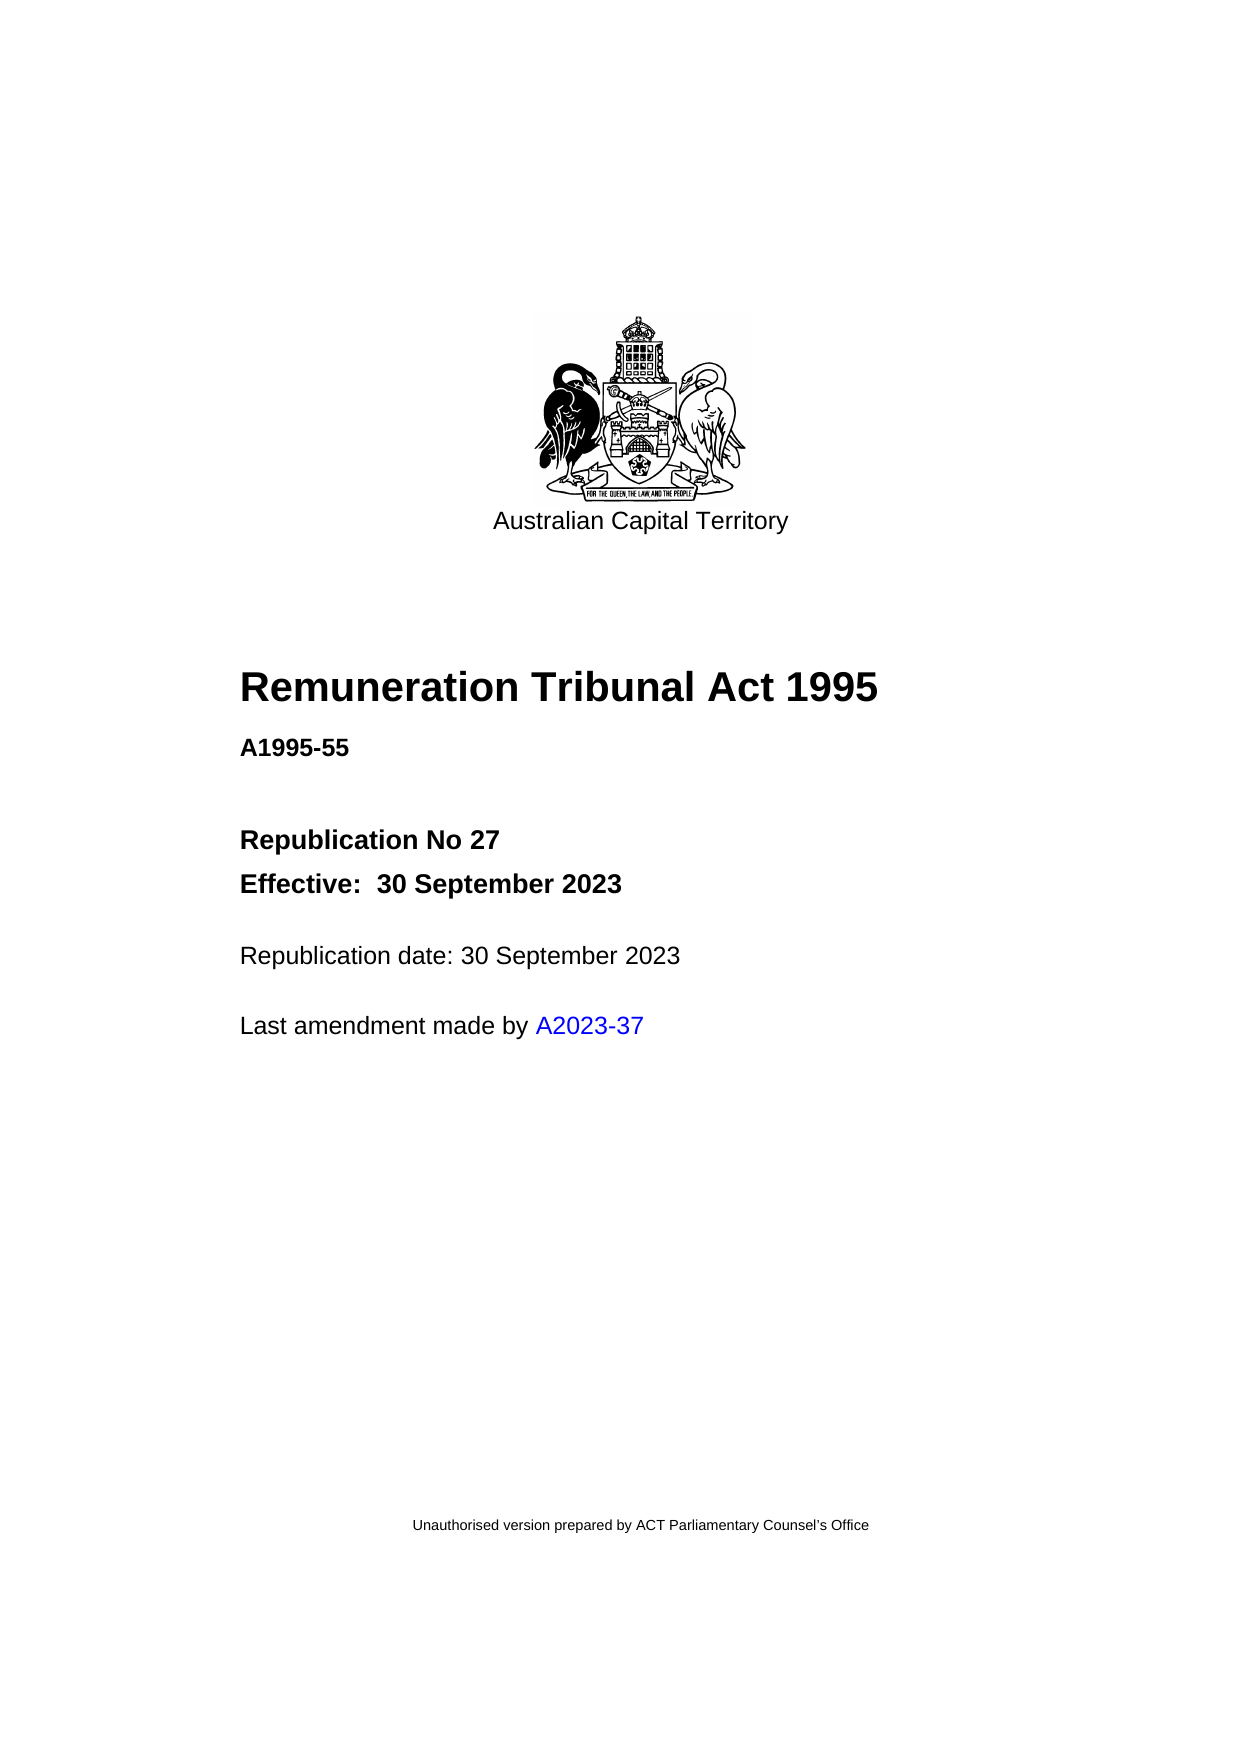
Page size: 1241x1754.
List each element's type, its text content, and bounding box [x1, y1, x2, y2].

text Australian Capital Territory [239, 506, 1042, 535]
picture [531, 312, 751, 507]
text Effective: 30 September 2023 [239, 868, 1042, 899]
text Republication No 27 [239, 824, 1042, 855]
text A1995-55 [239, 733, 1042, 762]
text Remuneration Tribunal Act 1995 [239, 662, 1042, 710]
text Republication date: 30 September 2023 [239, 941, 1042, 969]
text Last amendment made by A2023-37 [239, 1011, 1042, 1040]
